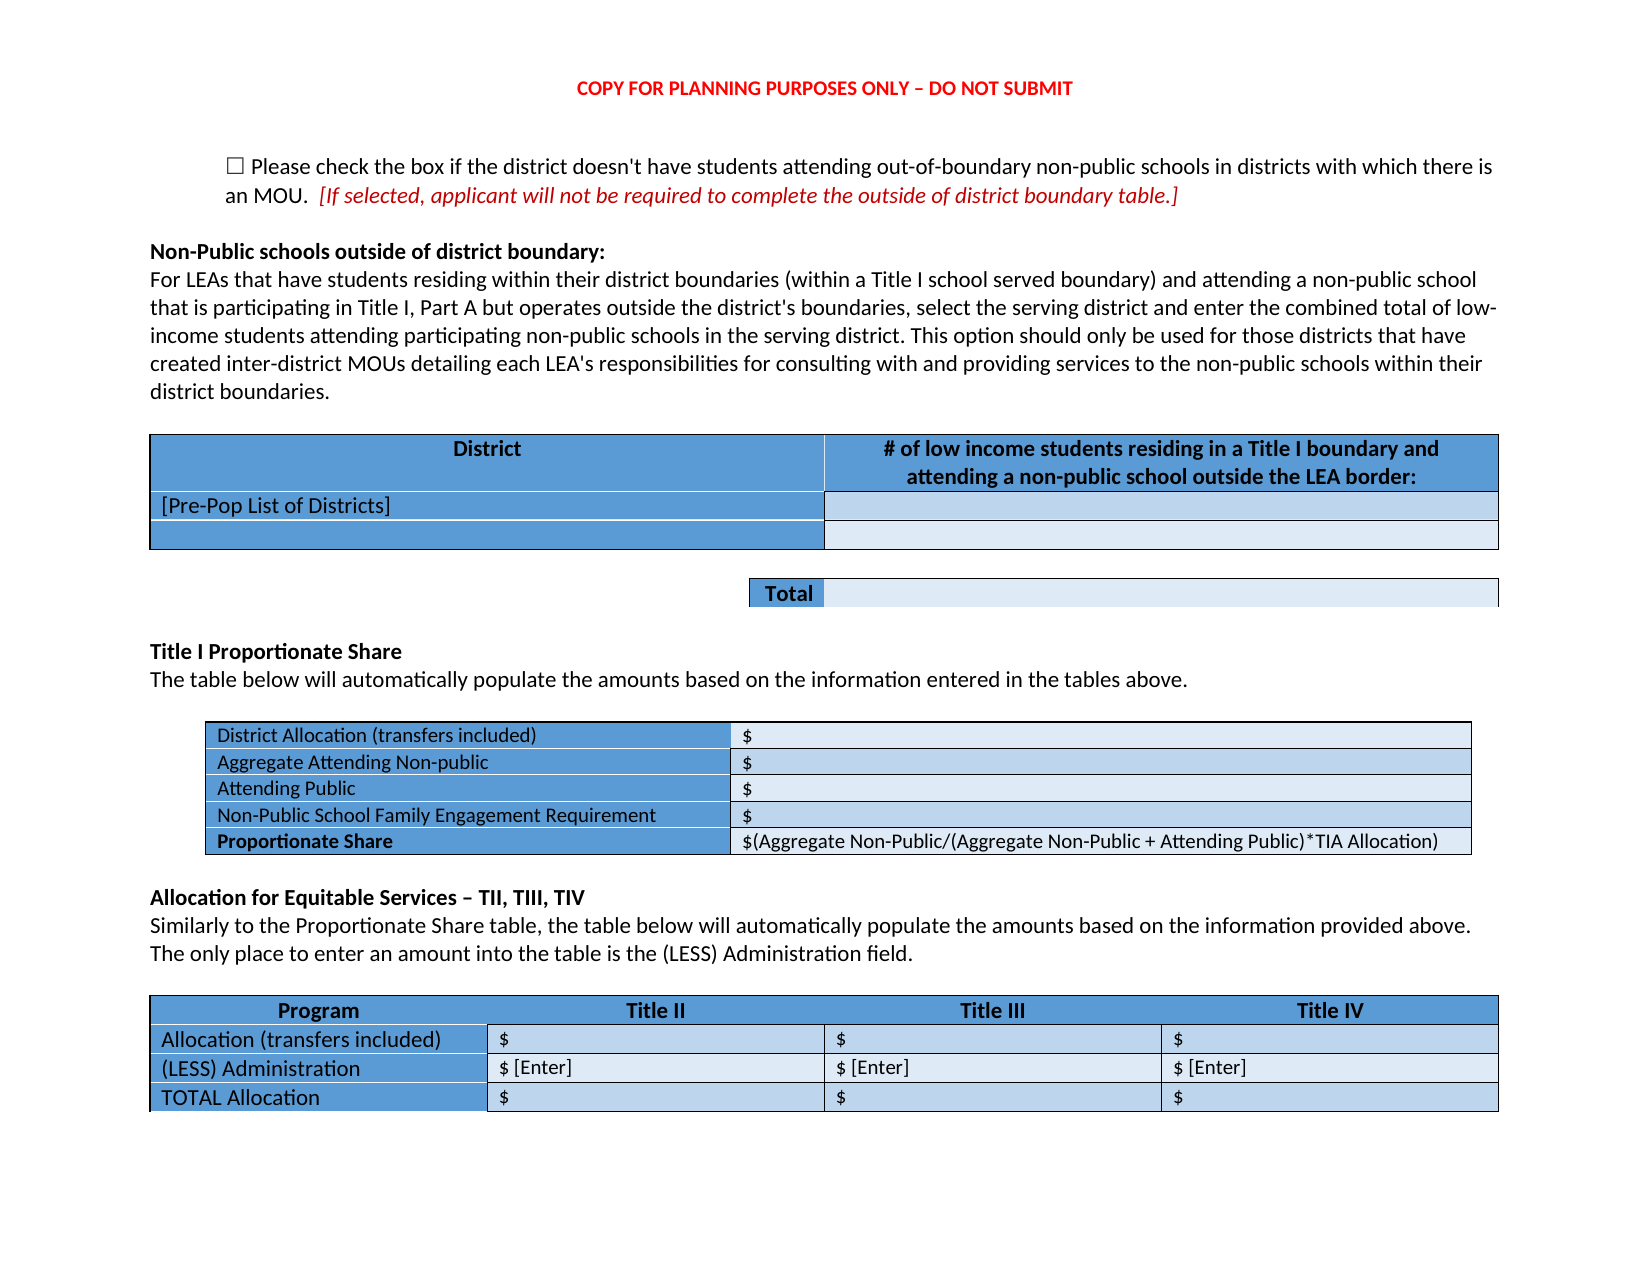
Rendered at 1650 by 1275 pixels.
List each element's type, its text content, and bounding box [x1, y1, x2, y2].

table_header Total [750, 579, 824, 607]
table_cell $ [488, 1025, 824, 1053]
list Please check the box if the district doesn't have students attending out-of-boundary non-public schools in districts with which there is an MOU. [If selected, applicant will not be required to complete the outside of district boundary table.] [225, 150, 1500, 209]
table_cell Proportionate Share [206, 828, 730, 854]
table_cell $(Aggregate Non-Public/(Aggregate Non-Public + Attending Public)*TIA Allocation) [731, 828, 1471, 854]
text Title I Proportionate Share [150, 637, 1500, 665]
table_cell [151, 521, 824, 549]
table_cell $ [731, 749, 1471, 774]
table_cell [825, 492, 1498, 519]
table_cell $ [731, 775, 1471, 801]
table_cell Non-Public School Family Engagement Requirement [206, 802, 730, 827]
table_cell $ [Enter] [1162, 1054, 1498, 1082]
table_cell (LESS) Administration [151, 1054, 487, 1082]
table_cell Attending Public [206, 775, 730, 801]
list Non-Public schools outside of district boundary: [150, 237, 1500, 265]
table_header District [151, 435, 824, 491]
text The table below will automatically populate the amounts based on the information entered in the tables above. [150, 665, 1500, 693]
text Similarly to the Proportionate Share table, the table below will automatically populate the amounts based on the information provided above. The only place to enter an amount into the table is the (LESS) Administration field. [150, 911, 1500, 967]
table_cell $ [1162, 1025, 1498, 1053]
table_cell $ [825, 1083, 1161, 1111]
table_cell $ [488, 1083, 824, 1111]
table_header [825, 579, 1498, 607]
table_cell $ [825, 1025, 1161, 1053]
table_header $ [731, 723, 1471, 748]
table_cell TOTAL Allocation [151, 1083, 487, 1111]
table_cell Aggregate Attending Non-public [206, 749, 730, 774]
table_header # of low income students residing in a Title I boundary and attending a non-public school outside the LEA border: [825, 435, 1498, 491]
table_cell $ [Enter] [488, 1054, 824, 1082]
table_header Title III [824, 996, 1162, 1024]
list For LEAs that have students residing within their district boundaries (within a Title I school served boundary) and attending a non-public school that is participating in Title I, Part A but operates outside the district's boundaries, select the serving district and enter the combined total of low-income students attending participating non-public schools in the serving district. This option should only be used for those districts that have created inter-district MOUs detailing each LEA's responsibilities for consulting with and providing services to the non-public schools within their district boundaries. [150, 265, 1500, 405]
table_header Title II [487, 996, 824, 1024]
table_header District Allocation (transfers included) [206, 723, 731, 748]
table_cell $ [1162, 1083, 1498, 1111]
table_cell $ [Enter] [825, 1054, 1161, 1082]
table_header Title IV [1162, 996, 1498, 1024]
table_cell $ [731, 802, 1471, 827]
table_cell Allocation (transfers included) [151, 1025, 487, 1053]
text Allocation for Equitable Services – TII, TIII, TIV [150, 883, 1500, 911]
table_cell [Pre-Pop List of Districts] [151, 492, 824, 519]
table_cell [825, 521, 1498, 549]
table_header Program [151, 996, 487, 1024]
